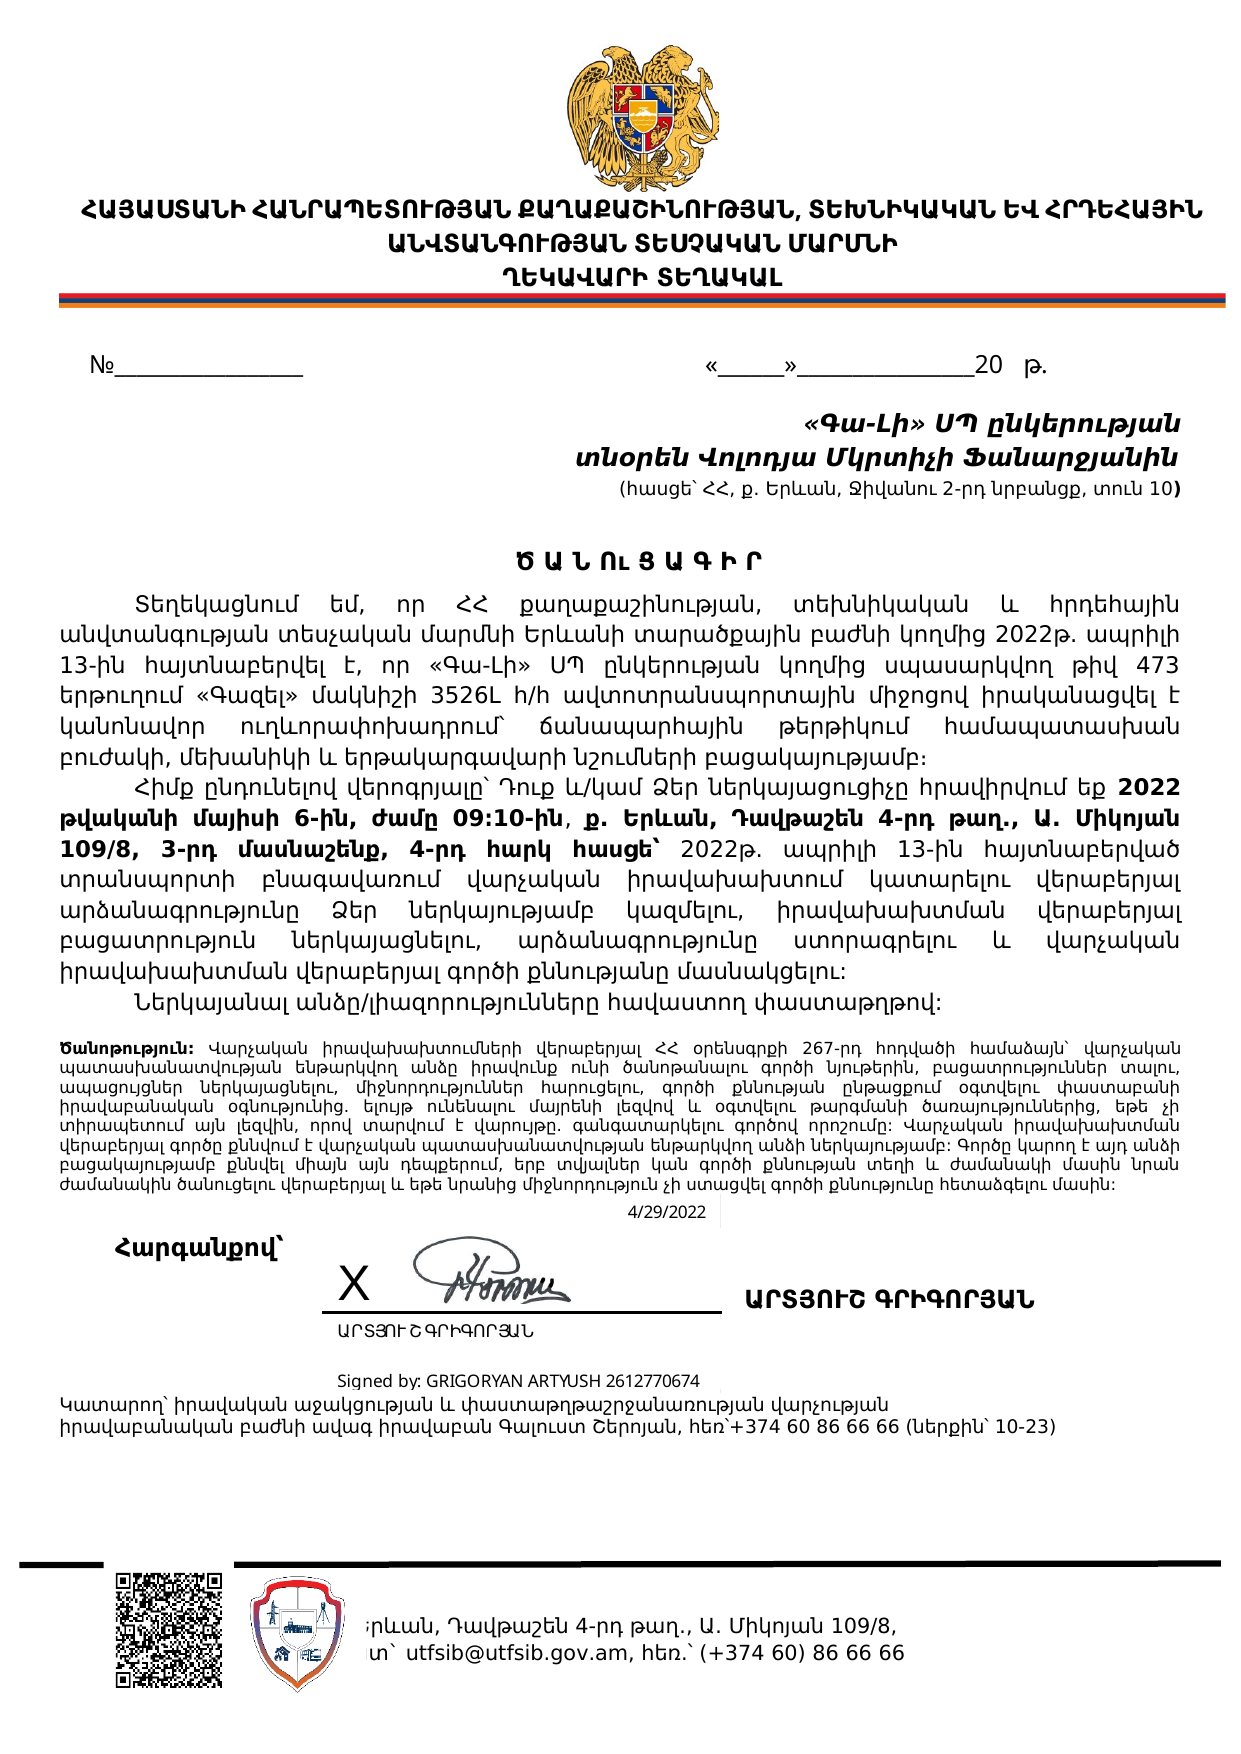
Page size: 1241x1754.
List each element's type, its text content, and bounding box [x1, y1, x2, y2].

picture [58, 293, 1226, 308]
text Տեղեկացնում եմ, որ ՀՀ քաղաքաշինության, տեխնիկական և հրդեհային անվտանգության տեսչական մարմնի Երևանի տարածքային բաժնի կողմից 2022թ. ապրիլի 13-ին հայտնաբերվել է, որ «Գա-Լի» ՍՊ ընկերության կողմից սպասարկվող թիվ 473 երթուղում «Գազել» մակնիշի 3526Լ հ/հ ավտոտրանսպորտային միջոցով իրականացվել է կանոնավոր ուղևորափոխադրում՝ ճանապարհային թերթիկում համապատասխան բուժակի, մեխանիկի և երթակարգավարի նշումների բացակայությամբ։ [59, 591, 1181, 771]
text Ծ Ա Ն Ու Ց Ա Գ Ի Ր [59, 547, 1181, 576]
table_header [310, 1194, 733, 1394]
picture [565, 44, 720, 192]
text «Գա-Լի» ՍՊ ընկերության [103, 405, 1181, 439]
text (հասցե՝ ՀՀ, ք․ Երևան, Ջիվանու 2-րդ նրբանցք, տուն 10) [59, 477, 1181, 500]
table_header Հարգանքով՝ [104, 1194, 310, 1394]
picture [103, 1559, 367, 1701]
table_header ՀԱՅԱՍՏԱՆԻ ՀԱՆՐԱՊԵՏՈՒԹՅԱՆ ՔԱՂԱՔԱՇԻՆՈՒԹՅԱՆ, ՏԵԽՆԻԿԱԿԱՆ ԵՎ ՀՐԴԵՀԱՅԻՆ ԱՆՎՏԱՆԳՈՒԹՅԱՆ ՏԵՍՉԱԿԱՆ ՄԱՐՄՆԻ ՂԵԿԱՎԱՐԻ ՏԵՂԱԿԱԼ №_________________ «______»________________20 թ. [45, 45, 1239, 405]
text Հիմք ընդունելով վերոգրյալը՝ Դուք և/կամ Ձեր ներկայացուցիչը հրավիրվում եք 2022 թվականի մայիսի 6-ին, ժամը 09։10-ին, ք. Երևան, Դավթաշեն 4-րդ թաղ., Ա. Միկոյան 109/8, 3-րդ մասնաշենք, 4-րդ հարկ հասցե՝ 2022թ. ապրիլի 13-ին հայտնաբերված տրանսպորտի բնագավառում վարչական իրավախախտում կատարելու վերաբերյալ արձանագրությունը Ձեր ներկայությամբ կազմելու, իրավախախտման վերաբերյալ բացատրություն ներկայացնելու, արձանագրությունը ստորագրելու և վարչական իրավախախտման վերաբերյալ գործի քննությանը մասնակցելու: [59, 774, 1181, 985]
table_header ԱՐՏՅՈՒՇ ԳՐԻԳՈՐՅԱՆ [733, 1194, 1048, 1394]
text Ներկայանալ անձը/լիազորությունները հավաստող փաստաթղթով: [59, 989, 1181, 1016]
text տնօրեն Վոլոդյա Մկրտիչի Ֆանարջյանին [103, 443, 1181, 472]
text իրավաբանական բաժնի ավագ իրավաբան Գալուստ Շերոյան, հեռ՝+374 60 86 66 66 (ներքին՝ 10-23) [59, 1416, 1181, 1438]
text Կատարող՝ իրավական աջակցության և փաստաթղթաշրջանառության վարչության [59, 1394, 1181, 1416]
